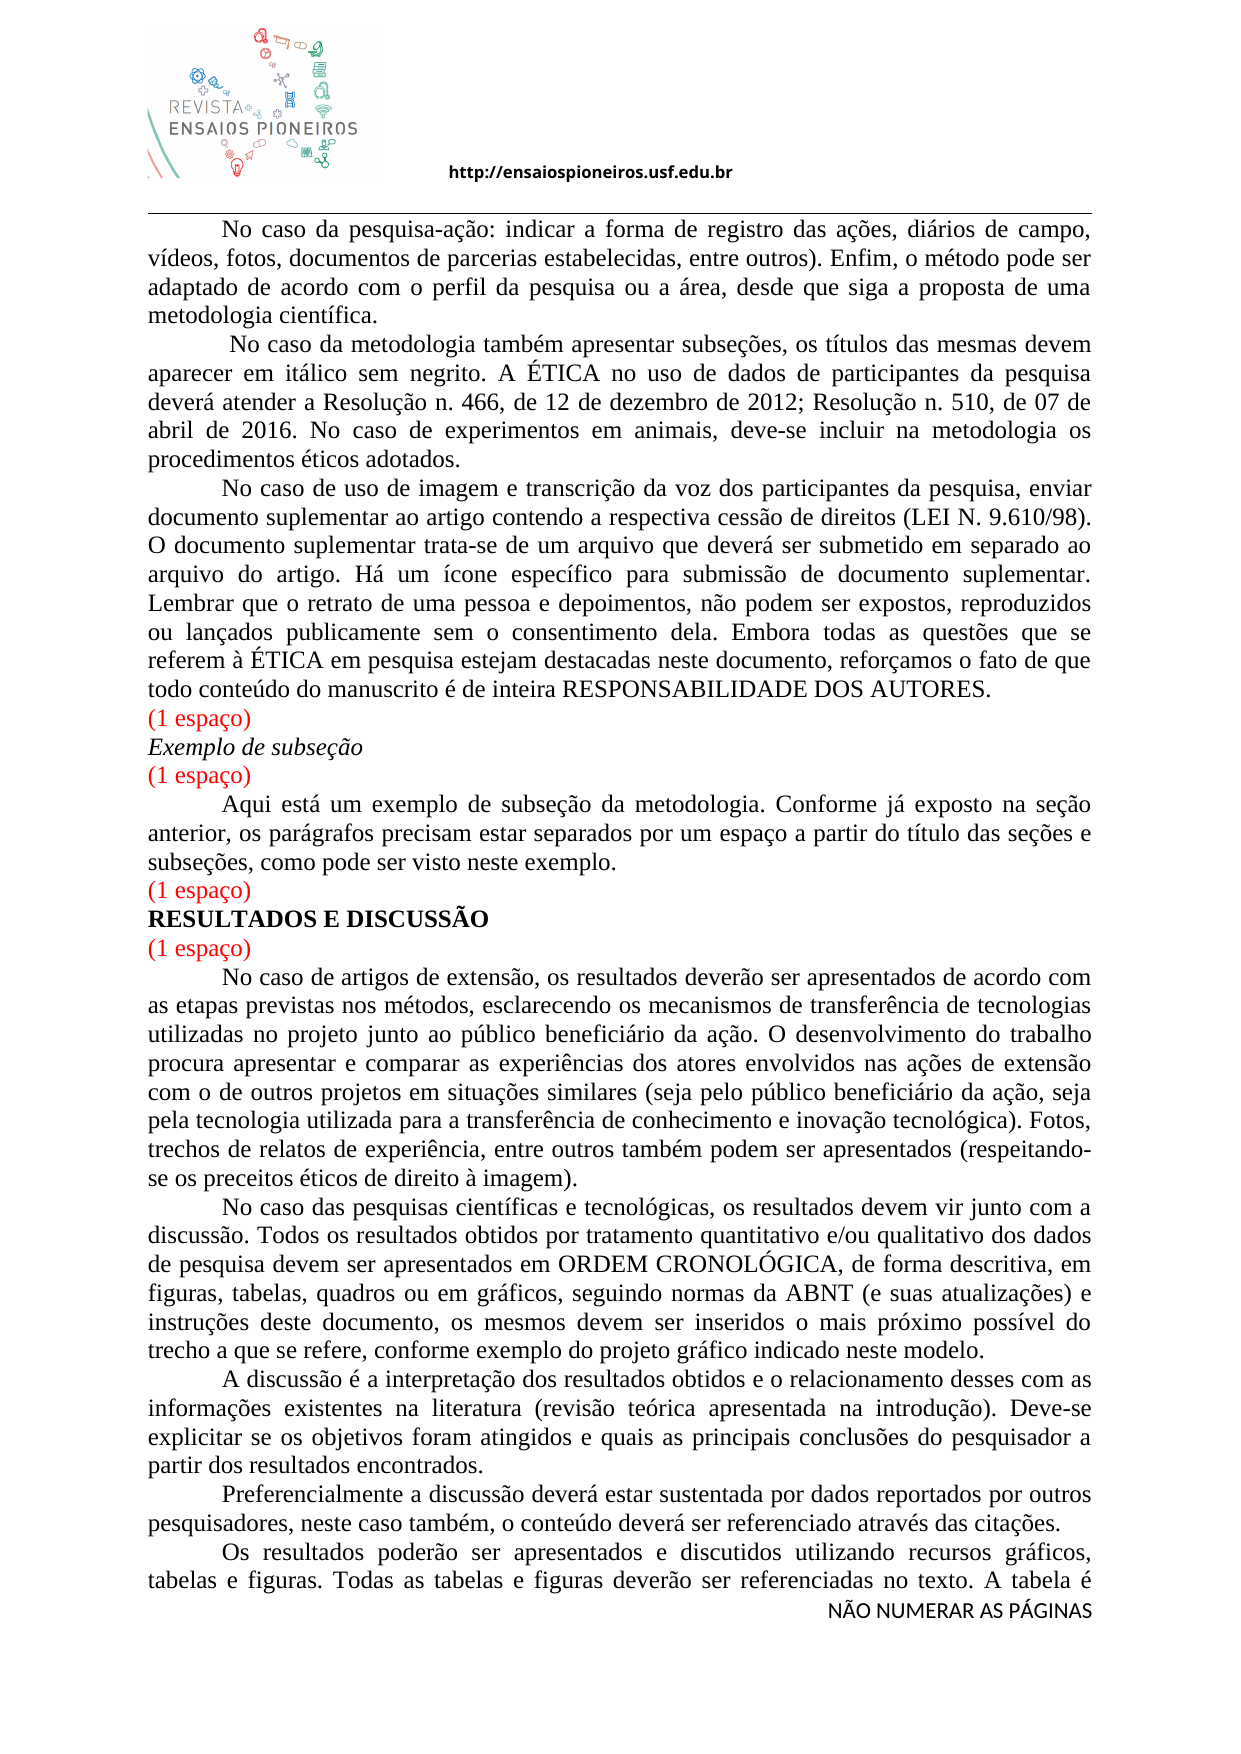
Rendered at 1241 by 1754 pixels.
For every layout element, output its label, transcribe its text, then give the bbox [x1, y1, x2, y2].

subtitle RESULTADOS E DISCUSSÃO [148, 904, 1092, 933]
text No caso de artigos de extensão, os resultados deverão ser apresentados de acordo com as etapas previstas nos métodos, esclarecendo os mecanismos de transferência de tecnologias utilizadas no projeto junto ao público beneficiário da ação. O desenvolvimento do trabalho procura apresentar e comparar as experiências dos atores envolvidos nas ações de extensão com o de outros projetos em situações similares (seja pelo público beneficiário da ação, seja pela tecnologia utilizada para a transferência de conhecimento e inovação tecnológica). Fotos, trechos de relatos de experiência, entre outros também podem ser apresentados (respeitando-se os preceitos éticos de direito à imagem). [148, 962, 1092, 1192]
text No caso da pesquisa-ação: indicar a forma de registro das ações, diários de campo, vídeos, fotos, documentos de parcerias estabelecidas, entre outros). Enfim, o método pode ser adaptado de acordo com o perfil da pesquisa ou a área, desde que siga a proposta de uma metodologia científica. [148, 214, 1092, 329]
text No caso da metodologia também apresentar subseções, os títulos das mesmas devem aparecer em itálico sem negrito. A ÉTICA no uso de dados de participantes da pesquisa deverá atender a Resolução n. 466, de 12 de dezembro de 2012; Resolução n. 510, de 07 de abril de 2016. No caso de experimentos em animais, deve-se incluir na metodologia os procedimentos éticos adotados. [148, 329, 1092, 473]
text (1 espaço) [148, 703, 1092, 732]
text Aqui está um exemplo de subseção da metodologia. Conforme já exposto na seção anterior, os parágrafos precisam estar separados por um espaço a partir do título das seções e subseções, como pode ser visto neste exemplo. [148, 789, 1092, 875]
text (1 espaço) [148, 760, 1092, 789]
picture [147, 28, 379, 178]
text (1 espaço) [148, 875, 1092, 904]
subtitle Exemplo de subseção [148, 732, 1092, 760]
text A discussão é a interpretação dos resultados obtidos e o relacionamento desses com as informações existentes na literatura (revisão teórica apresentada na introdução). Deve-se explicitar se os objetivos foram atingidos e quais as principais conclusões do pesquisador a partir dos resultados encontrados. [148, 1364, 1092, 1479]
text No caso das pesquisas científicas e tecnológicas, os resultados devem vir junto com a discussão. Todos os resultados obtidos por tratamento quantitativo e/ou qualitativo dos dados de pesquisa devem ser apresentados em ORDEM CRONOLÓGICA, de forma descritiva, em figuras, tabelas, quadros ou em gráficos, seguindo normas da ABNT (e suas atualizações) e instruções deste documento, os mesmos devem ser inseridos o mais próximo possível do trecho a que se refere, conforme exemplo do projeto gráfico indicado neste modelo. [148, 1192, 1092, 1364]
text No caso de uso de imagem e transcrição da voz dos participantes da pesquisa, enviar documento suplementar ao artigo contendo a respectiva cessão de direitos (LEI N. 9.610/98). O documento suplementar trata-se de um arquivo que deverá ser submetido em separado ao arquivo do artigo. Há um ícone específico para submissão de documento suplementar. Lembrar que o retrato de uma pessoa e depoimentos, não podem ser expostos, reproduzidos ou lançados publicamente sem o consentimento dela. Embora todas as questões que se referem à ÉTICA em pesquisa estejam destacadas neste documento, reforçamos o fato de que todo conteúdo do manuscrito é de inteira RESPONSABILIDADE DOS AUTORES. [148, 473, 1092, 703]
text (1 espaço) [148, 933, 1092, 962]
text Preferencialmente a discussão deverá estar sustentada por dados reportados por outros pesquisadores, neste caso também, o conteúdo deverá ser referenciado através das citações. [148, 1479, 1092, 1537]
